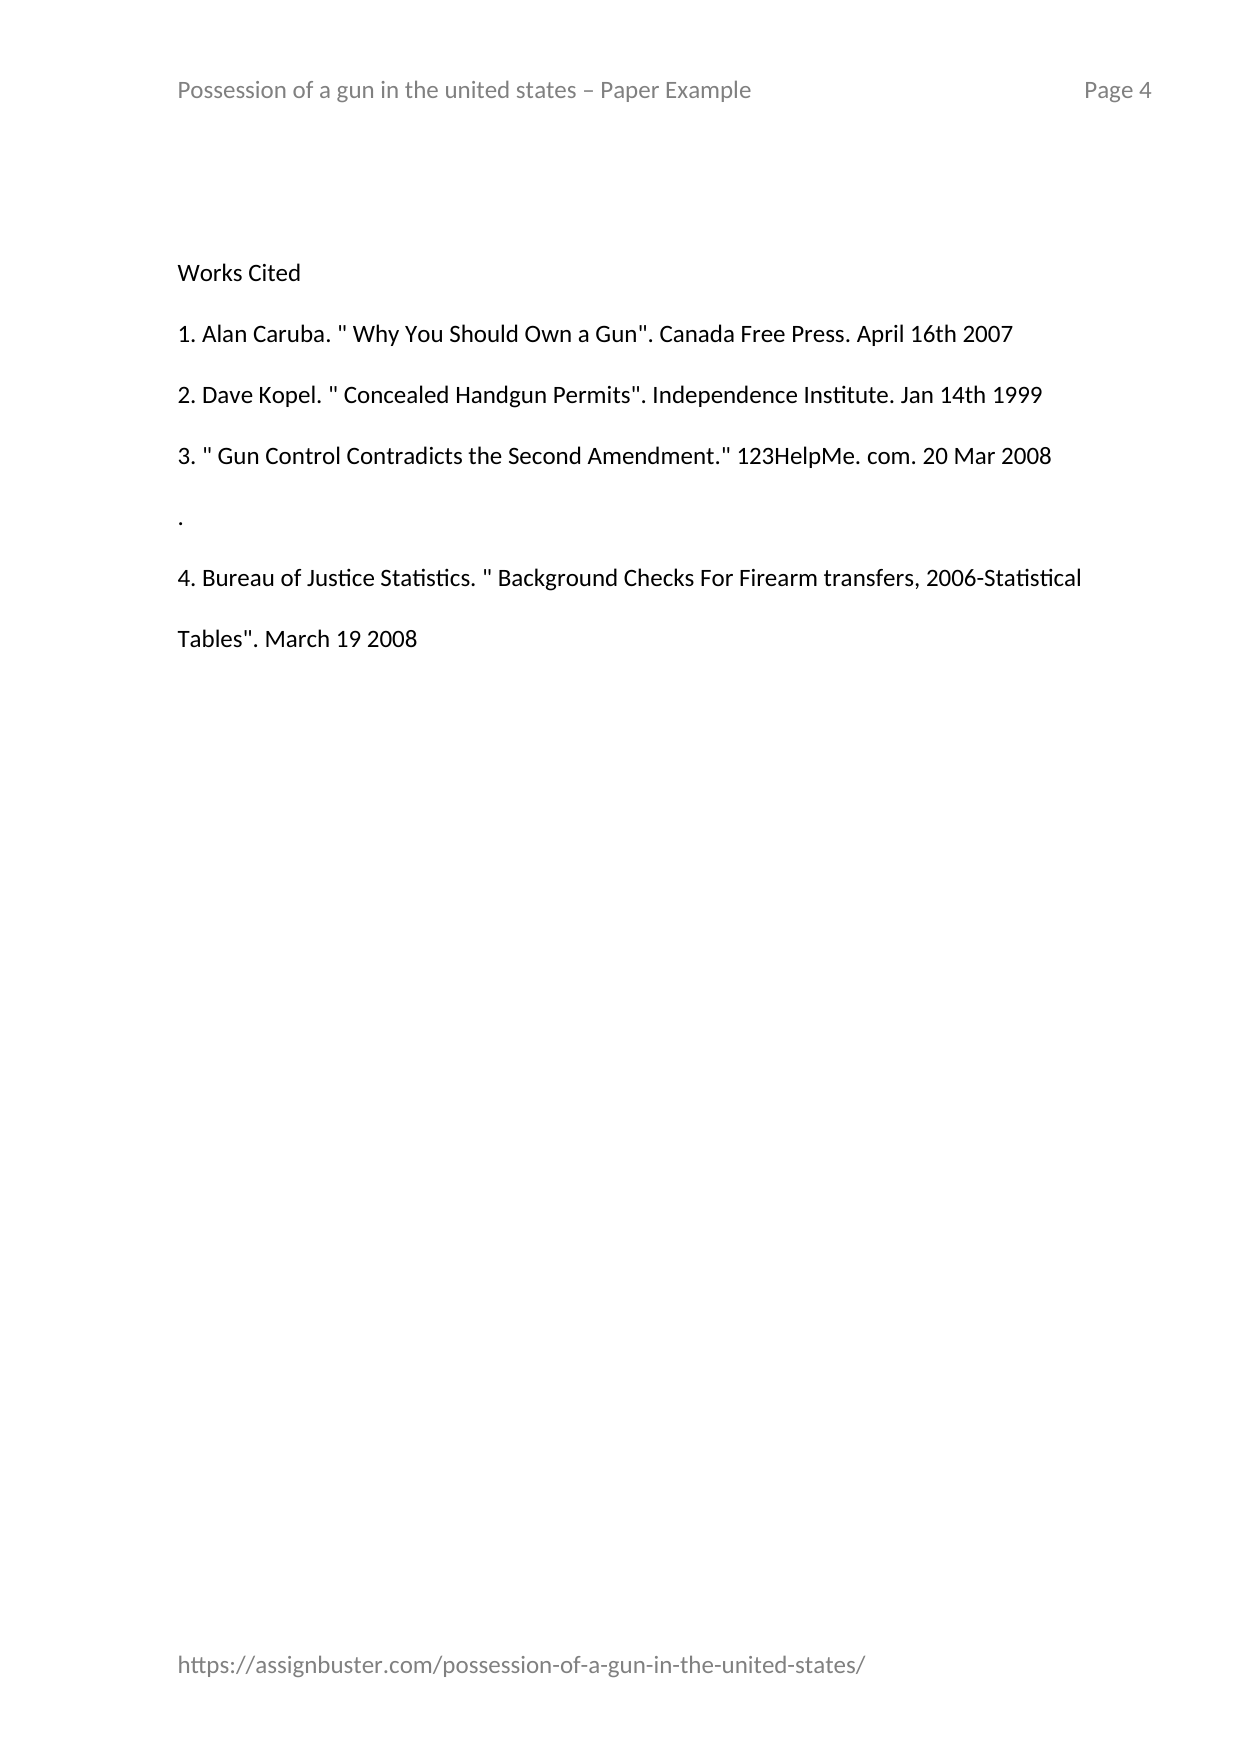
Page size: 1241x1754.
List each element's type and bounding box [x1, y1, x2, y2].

text [177, 135, 1152, 654]
